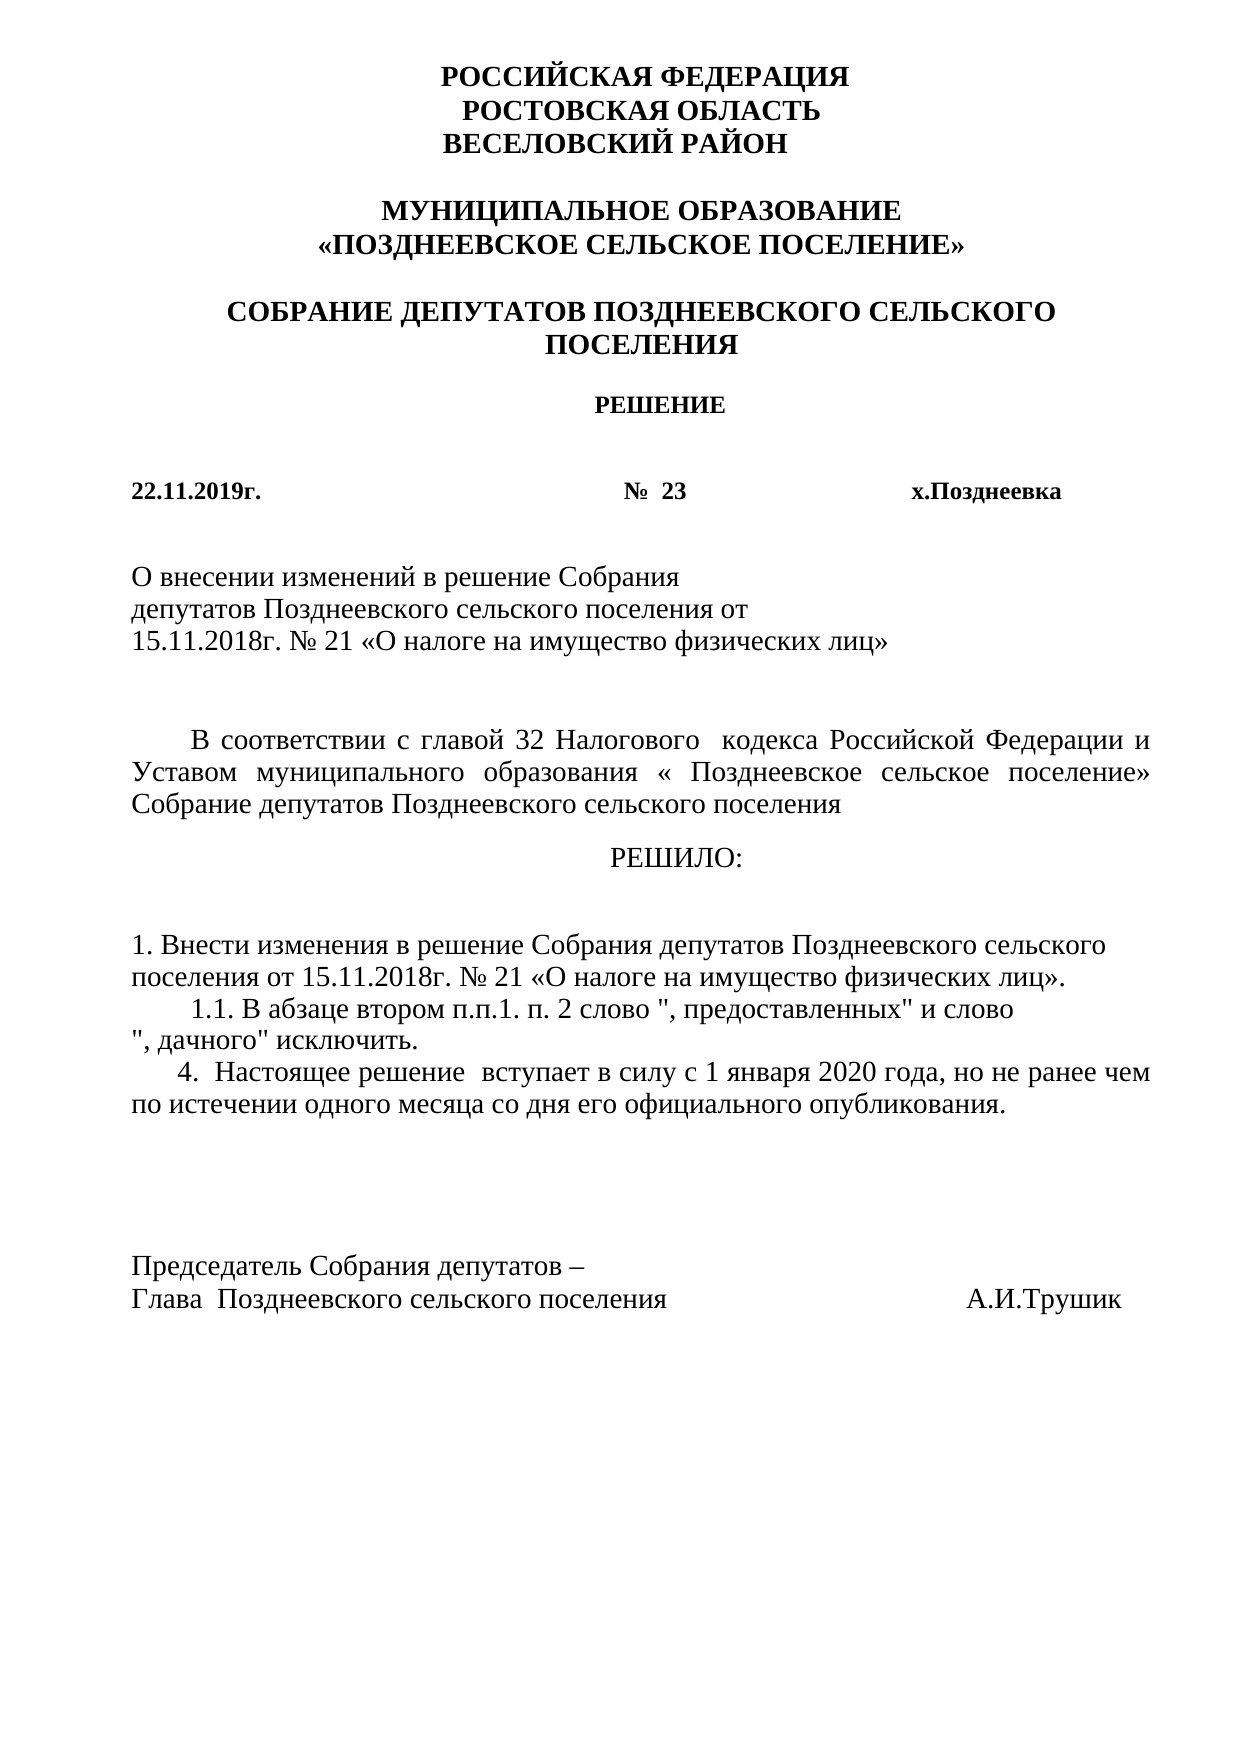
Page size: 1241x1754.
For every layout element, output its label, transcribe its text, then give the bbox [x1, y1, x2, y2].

text В соответствии с главой 32 Налогового кодекса Российской Федерации и Уставом муниципального образования « Позднеевское сельское поселение» Собрание депутатов Позднеевского сельского поселения [131, 724, 1152, 819]
text 1.1. В абзаце втором п.п.1. п. 2 слово ", предоставленных" и слово [131, 993, 1152, 1024]
text ", дачного" исключить. [131, 1024, 1152, 1056]
text МУНИЦИПАЛЬНОЕ ОБРАЗОВАНИЕ [131, 193, 1152, 227]
text 22.11.2019г. № 23 х.Позднеевка [131, 476, 1152, 505]
subtitle ВЕСЕЛОВСКИЙ РАЙОН [131, 126, 1152, 160]
text Глава Позднеевского сельского поселения А.И.Трушик [131, 1281, 1152, 1315]
subtitle РОСТОВСКАЯ ОБЛАСТЬ [131, 93, 1152, 126]
text СОБРАНИЕ ДЕПУТАТОВ ПОЗДНЕЕВСКОГО СЕЛЬСКОГО ПОСЕЛЕНИЯ [131, 294, 1152, 361]
title 15.11.2018г. № 21 «О налоге на имущество физических лиц» [131, 625, 1152, 657]
title О внесении изменений в решение Собрания [131, 561, 1152, 593]
text РЕШИЛО: [201, 842, 1152, 874]
title депутатов Позднеевского сельского поселения от [131, 593, 1152, 625]
text Председатель Собрания депутатов – [131, 1248, 1152, 1281]
text РОССИЙСКАЯ ФЕДЕРАЦИЯ [131, 59, 1152, 93]
text РЕШЕНИЕ [131, 390, 1152, 418]
title 1. Внести изменения в решение Собрания депутатов Позднеевского сельского поселения от 15.11.2018г. № 21 «О налоге на имущество физических лиц». [131, 929, 1152, 993]
text «ПОЗДНЕЕВСКОЕ СЕЛЬСКОЕ ПОСЕЛЕНИЕ» [131, 227, 1152, 260]
text 4. Настоящее решение вступает в силу с 1 января 2020 года, но не ранее чем по истечении одного месяца со дня его официального опубликования. [131, 1056, 1152, 1120]
